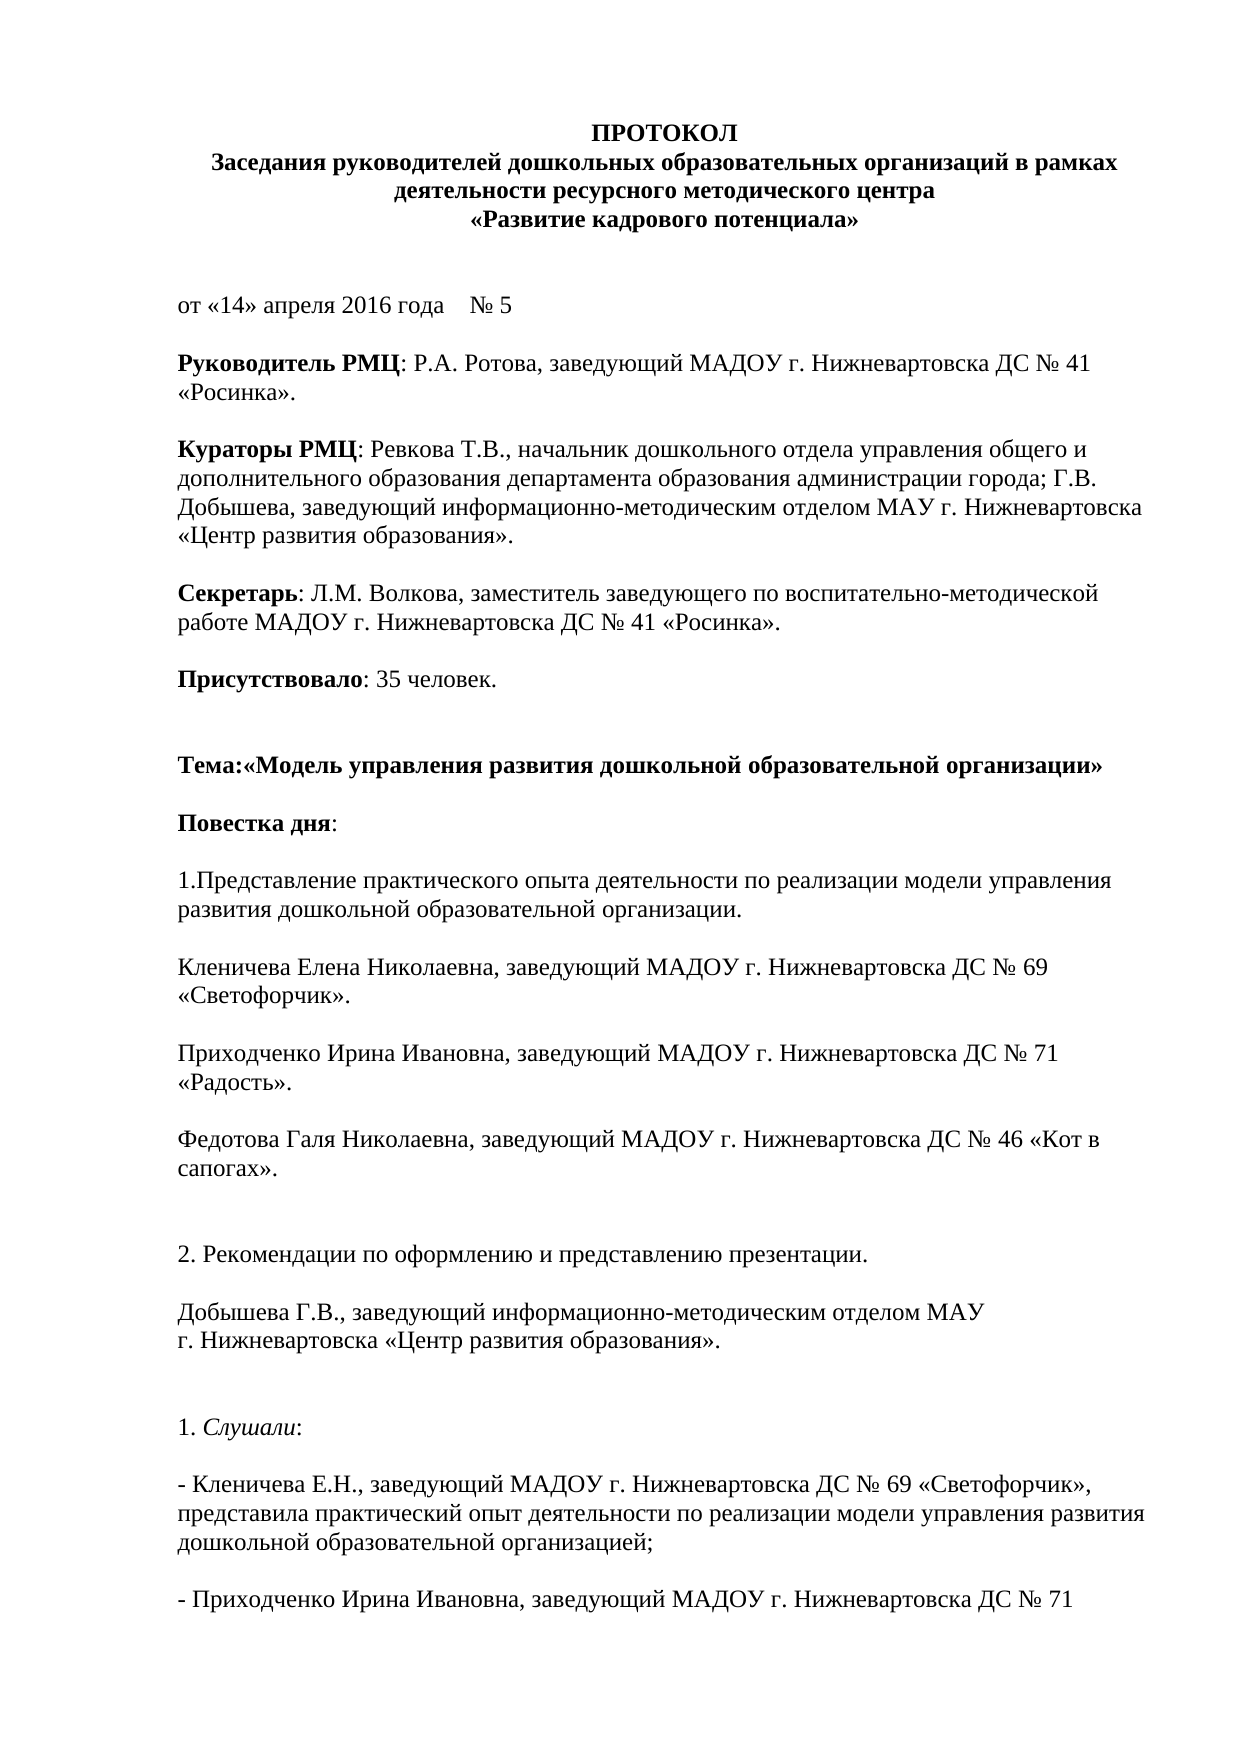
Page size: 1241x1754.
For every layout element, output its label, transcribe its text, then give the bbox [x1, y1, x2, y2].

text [177, 233, 1152, 1613]
text ПРОТОКОЛ [177, 118, 1152, 147]
text Заседания руководителей дошкольных образовательных организаций в рамках деятельности ресурсного методического центра [177, 147, 1152, 204]
text «Развитие кадрового потенциала» [177, 204, 1152, 233]
